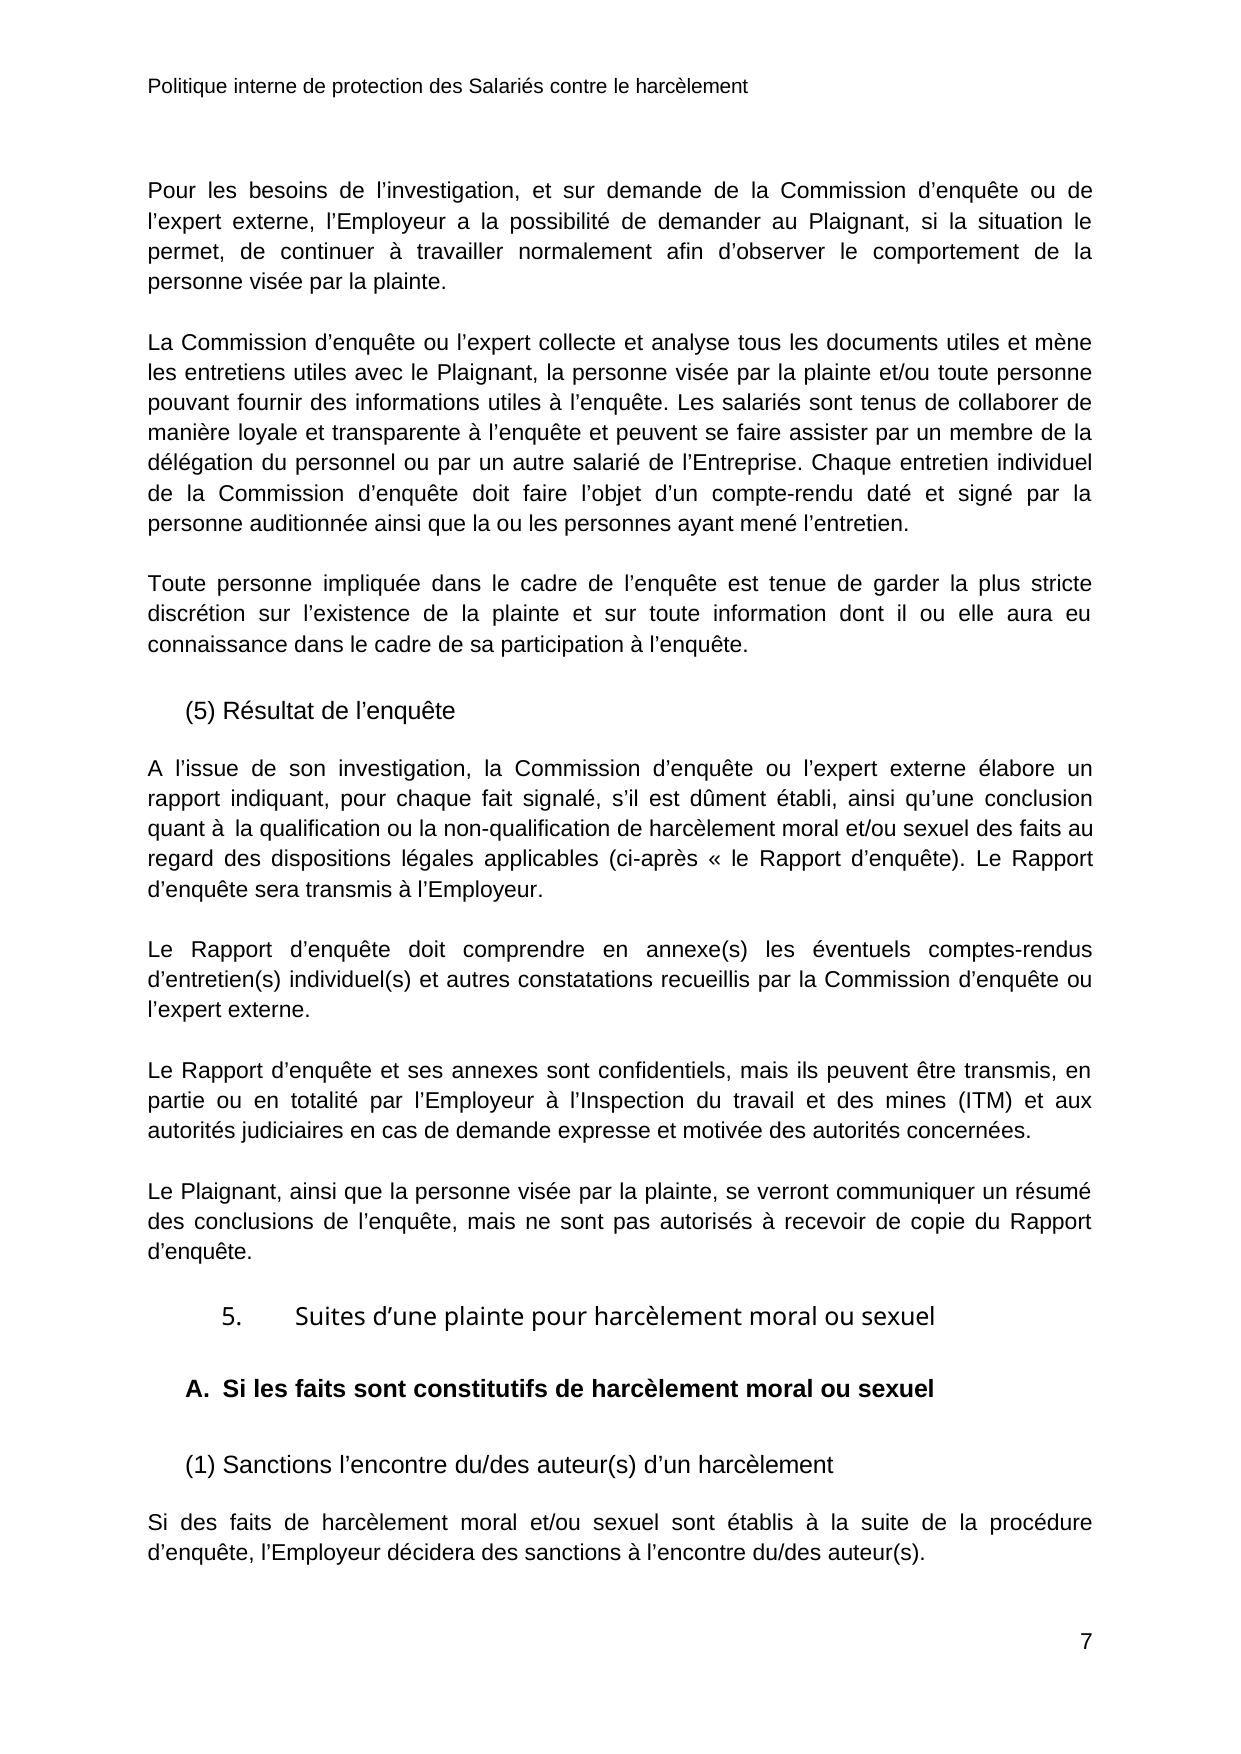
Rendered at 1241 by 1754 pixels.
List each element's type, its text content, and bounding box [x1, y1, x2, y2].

text La Commission d’enquête ou l’expert collecte et analyse tous les documents utiles et mène les entretiens utiles avec le Plaignant, la personne visée par la plainte et/ou toute personne pouvant fournir des informations utiles à l’enquête. Les salariés sont tenus de collaborer de manière loyale et transparente à l’enquête et peuvent se faire assister par un membre de la délégation du personnel ou par un autre salarié de l’Entreprise. Chaque entretien individuel de la Commission d’enquête doit faire l’objet d’un compte-rendu daté et signé par la personne auditionnée ainsi que la ou les personnes ayant mené l’entretien. [147, 328, 1093, 536]
text Le Rapport d’enquête doit comprendre en annexe(s) les éventuels comptes-rendus d’entretien(s) individuel(s) et autres constatations recueillis par la Commission d’enquête ou l’expert externe. [147, 936, 1093, 1023]
text Le Plaignant, ainsi que la personne visée par la plainte, se verront communiquer un résumé des conclusions de l’enquête, mais ne sont pas autorisés à recevoir de copie du Rapport d’enquête. [147, 1178, 1093, 1265]
text Le Rapport d’enquête et ses annexes sont confidentiels, mais ils peuvent être transmis, en partie ou en totalité par l’Employeur à l’Inspection du travail et des mines (ITM) et aux autorités judiciaires en cas de demande expresse et motivée des autorités concernées. [147, 1057, 1093, 1144]
text Si des faits de harcèlement moral et/ou sexuel sont établis à la suite de la procédure d’enquête, l’Employeur décidera des sanctions à l’encontre du/des auteur(s). [147, 1509, 1093, 1565]
text A l’issue de son investigation, la Commission d’enquête ou l’expert externe élabore un rapport indiquant, pour chaque fait signalé, s’il est dûment établi, ainsi qu’une conclusion quant à la qualification ou la non-qualification de harcèlement moral et/ou sexuel des faits au regard des dispositions légales applicables (ci-après « le Rapport d’enquête). Le Rapport d’enquête sera transmis à l’Employeur. [147, 755, 1093, 902]
subtitle Sanctions l’encontre du/des auteur(s) d’un harcèlement [185, 1450, 1105, 1478]
subtitle Suites d’une plainte pour harcèlement moral ou sexuel [221, 1299, 1105, 1333]
text Pour les besoins de l’investigation, et sur demande de la Commission d’enquête ou de l’expert externe, l’Employeur a la possibilité de demander au Plaignant, si la situation le permet, de continuer à travailler normalement afin d’observer le comportement de la personne visée par la plainte. [147, 177, 1093, 294]
text Toute personne impliquée dans le cadre de l’enquête est tenue de garder la plus stricte discrétion sur l’existence de la plainte et sur toute information dont il ou elle aura eu connaissance dans le cadre de sa participation à l’enquête. [147, 570, 1093, 657]
subtitle Si les faits sont constitutifs de harcèlement moral ou sexuel [185, 1374, 1105, 1403]
subtitle Résultat de l’enquête [185, 696, 1105, 724]
